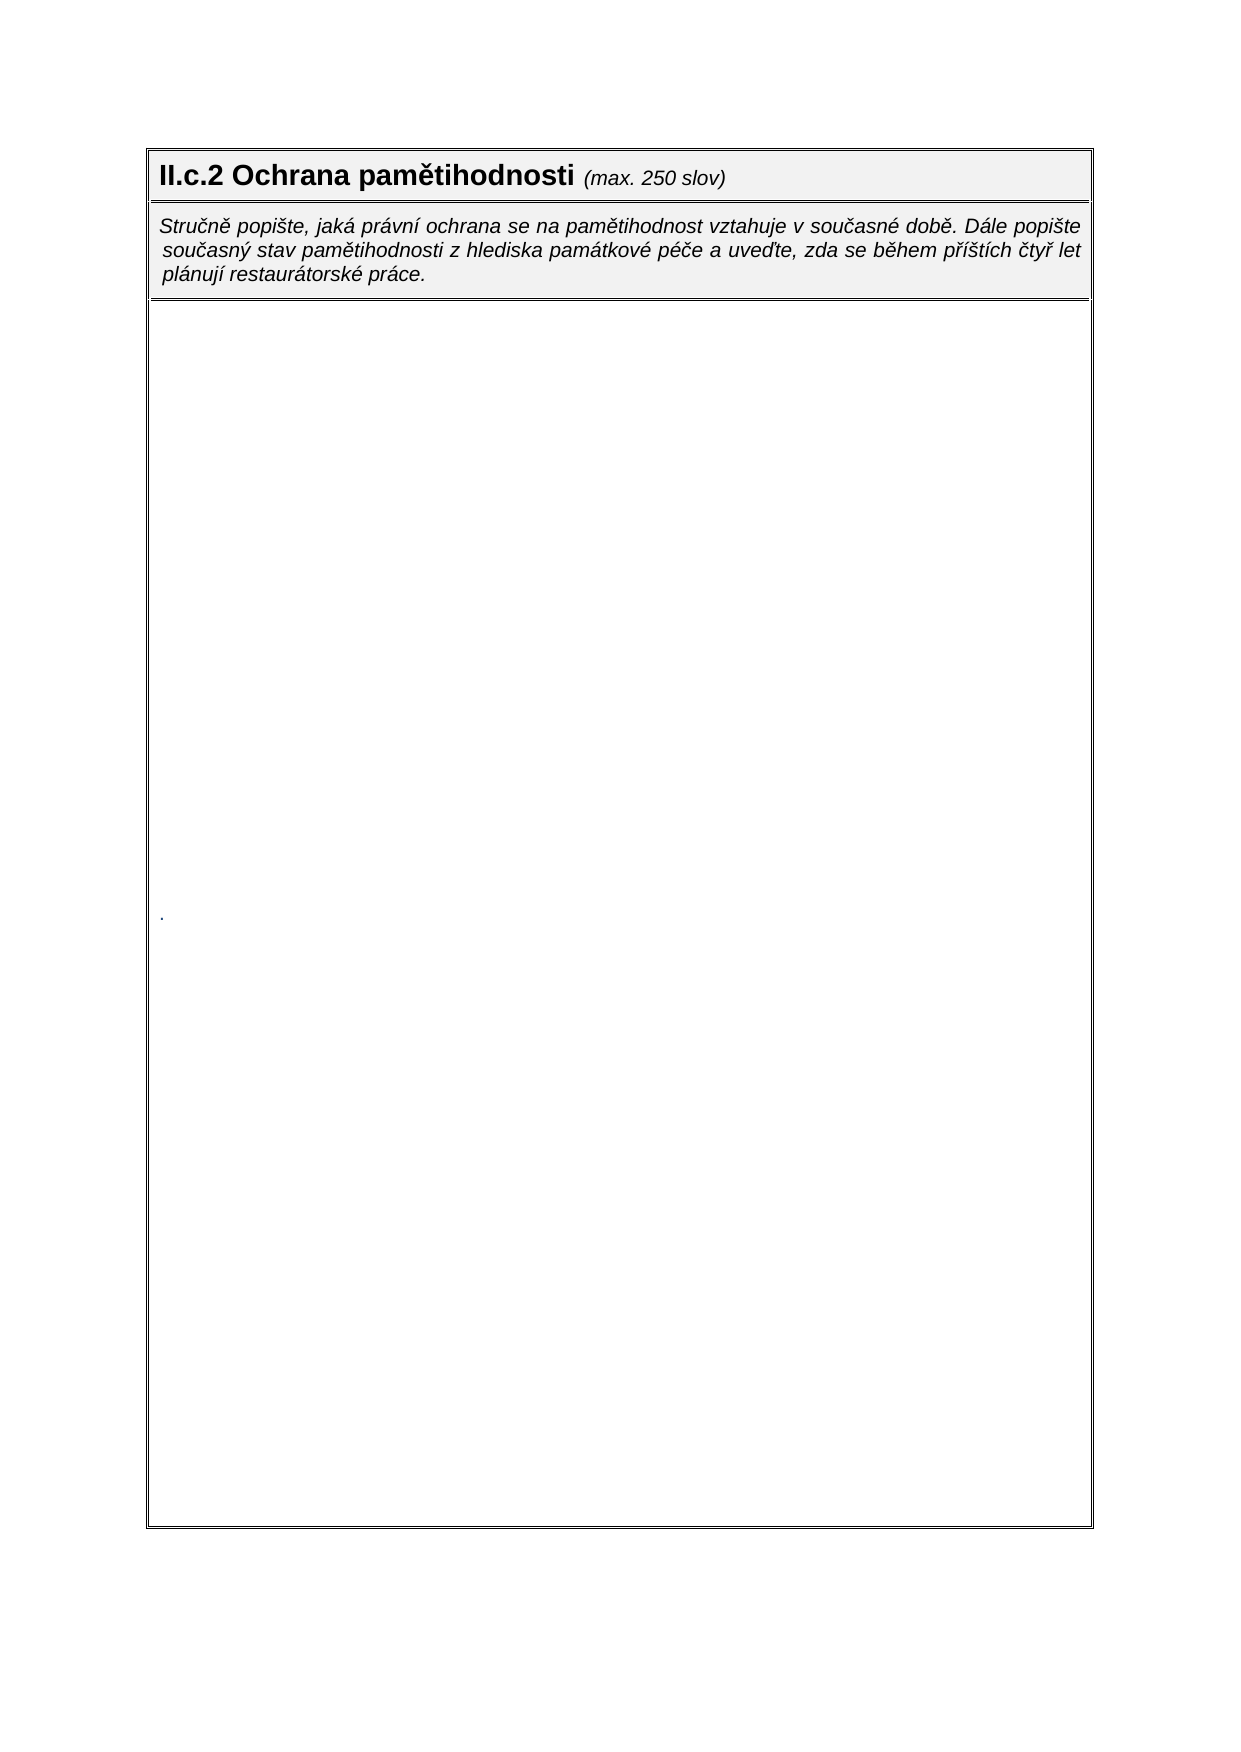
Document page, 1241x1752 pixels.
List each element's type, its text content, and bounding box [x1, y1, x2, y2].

table_cell . [149, 298, 1091, 1526]
table_header II.c.2 Ochrana pamětihodnosti (max. 250 slov) [149, 151, 1091, 199]
table_cell Stručně popište, jaká právní ochrana se na pamětihodnost vztahuje v současné době. Dále popište současný stav pamětihodnosti z hlediska památkové péče a uveďte, zda se během příštích čtyř let plánují restaurátorské práce. [149, 200, 1091, 297]
